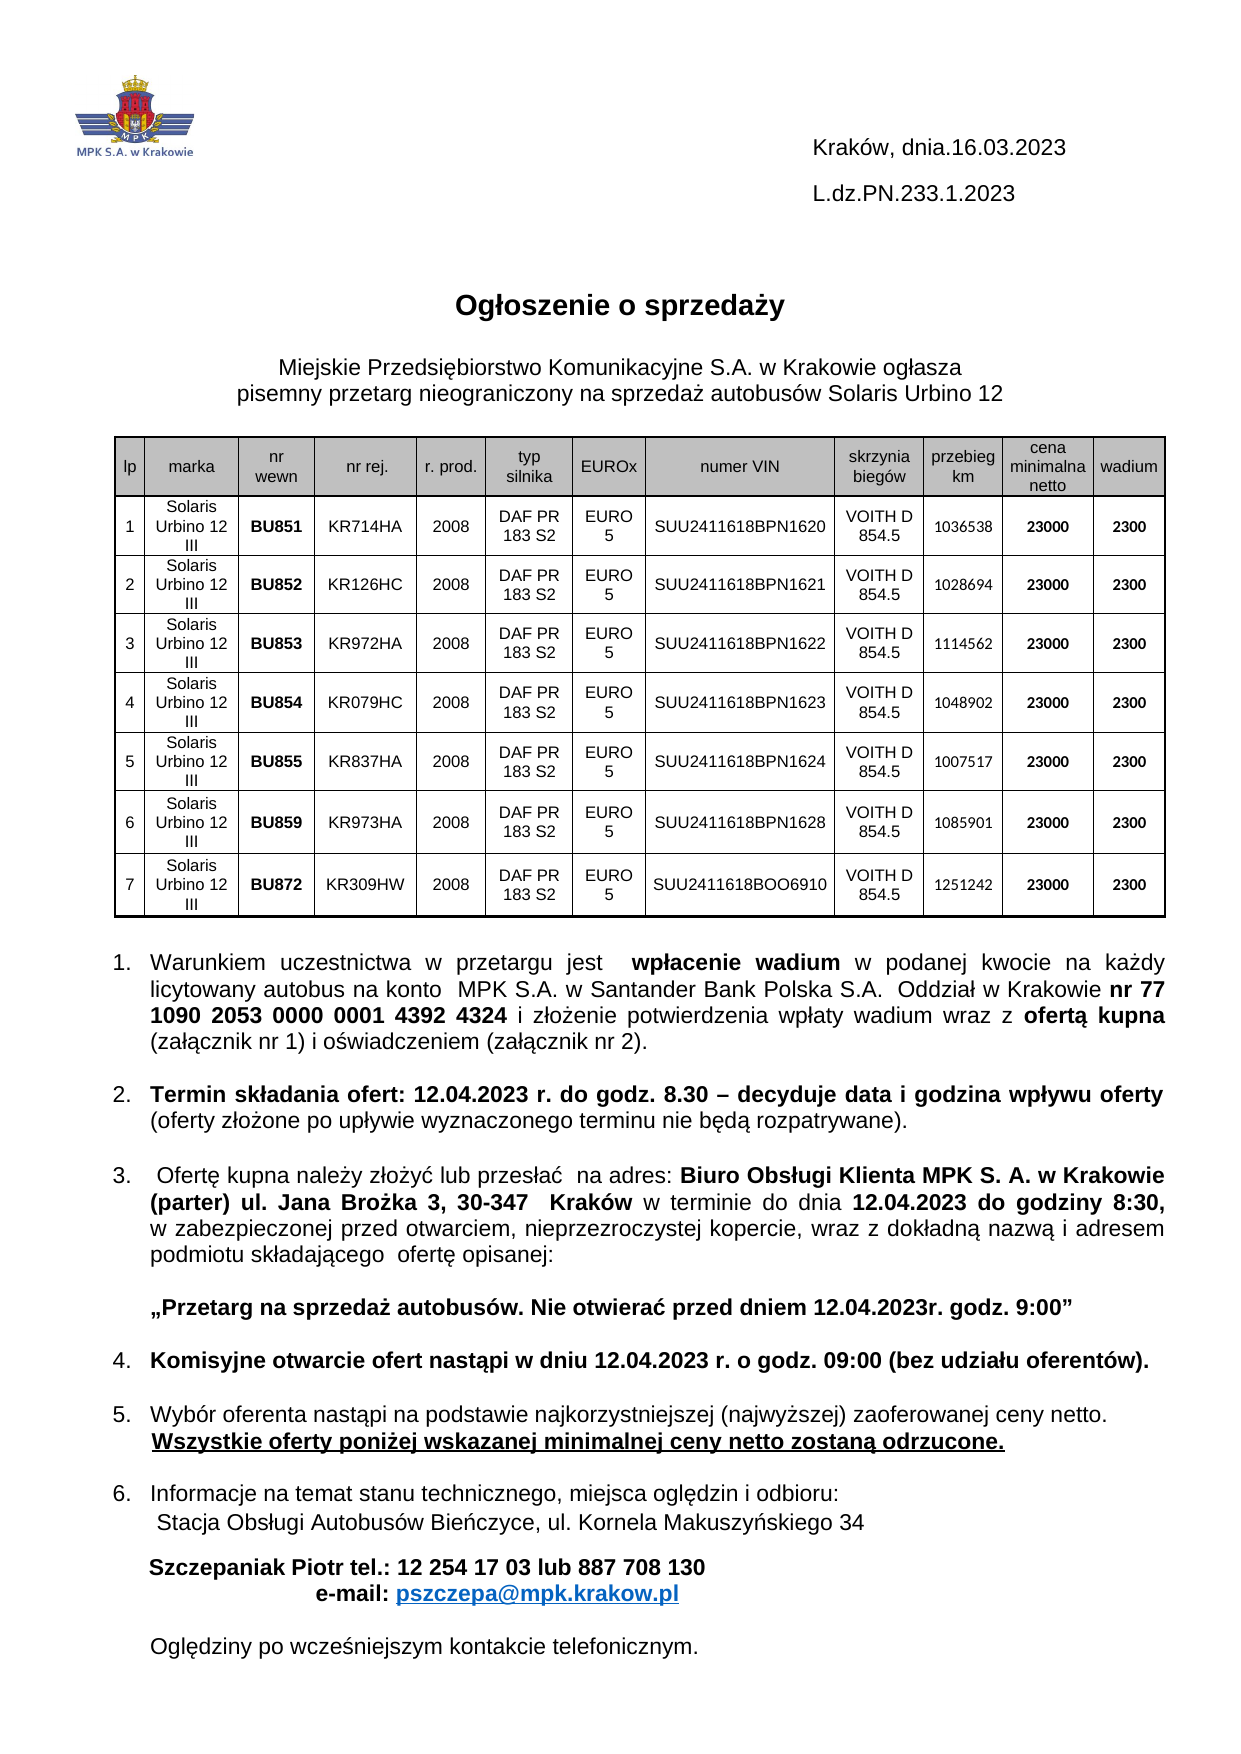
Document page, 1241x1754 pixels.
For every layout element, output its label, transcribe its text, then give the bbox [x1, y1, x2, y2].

table_cell EURO 5 [573, 791, 645, 853]
table_cell DAF PR 183 S2 [486, 673, 572, 732]
text L.dz.PN.233.1.2023 [739, 179, 1165, 206]
table_cell 2008 [417, 733, 485, 790]
text Kraków, dnia.16.03.2023 [75, 75, 1165, 161]
table_cell 7 [116, 854, 144, 915]
table_cell 2300 [1094, 497, 1164, 555]
table_cell VOITH D 854.5 [835, 556, 923, 613]
table_cell VOITH D 854.5 [835, 791, 923, 853]
list Informacje na temat stanu technicznego, miejsca oględzin i odbioru: [112, 1480, 1165, 1507]
table_cell 2 [116, 556, 144, 613]
table_cell KR714HA [315, 497, 416, 555]
table_cell SUU2411618BPN1620 [646, 497, 834, 555]
table_cell Solaris Urbino 12 III [145, 614, 238, 672]
table_cell 1 [116, 497, 144, 555]
table_cell BU854 [239, 673, 314, 732]
table_cell 2008 [417, 614, 485, 672]
table_cell 5 [116, 733, 144, 790]
table_cell KR126HC [315, 556, 416, 613]
table_cell DAF PR 183 S2 [486, 854, 572, 915]
table_cell 2008 [417, 854, 485, 915]
text e-mail: pszczepa@mpk.krakow.pl [222, 1580, 1165, 1607]
table_cell KR309HW [315, 854, 416, 915]
table_cell 23000 [1003, 673, 1093, 732]
table_cell BU853 [239, 614, 314, 672]
table_cell DAF PR 183 S2 [486, 791, 572, 853]
table_cell Solaris Urbino 12 III [145, 733, 238, 790]
table_header marka [145, 438, 238, 495]
table_cell BU855 [239, 733, 314, 790]
table_header wadium [1094, 438, 1164, 495]
table_header lp [116, 438, 144, 495]
list Termin składania ofert: 12.04.2023 r. do godz. 8.30 – decyduje data i godzina wpływu oferty (oferty złożone po upływie wyznaczonego terminu nie będą rozpatrywane). [112, 1081, 1165, 1134]
table_cell 23000 [1003, 791, 1093, 853]
table_cell VOITH D 854.5 [835, 673, 923, 732]
table_cell KR972HA [315, 614, 416, 672]
text Ogłoszenie o sprzedaży [75, 288, 1165, 322]
table_cell BU852 [239, 556, 314, 613]
table_cell 2008 [417, 497, 485, 555]
table_cell Solaris Urbino 12 III [145, 673, 238, 732]
table_cell EURO 5 [573, 733, 645, 790]
table_cell 23000 [1003, 854, 1093, 915]
table_cell BU859 [239, 791, 314, 853]
table_cell EURO 5 [573, 673, 645, 732]
table_cell EURO 5 [573, 497, 645, 555]
table_cell 23000 [1003, 497, 1093, 555]
table_cell KR837HA [315, 733, 416, 790]
table_cell 2008 [417, 556, 485, 613]
table_header nr wewn [239, 438, 314, 495]
list Komisyjne otwarcie ofert nastąpi w dniu 12.04.2023 r. o godz. 09:00 (bez udziału oferentów). [112, 1347, 1165, 1373]
table_cell 2008 [417, 791, 485, 853]
list Wybór oferenta nastąpi na podstawie najkorzystniejszej (najwyższej) zaoferowanej ceny netto. [112, 1401, 1165, 1428]
table_header przebieg km [924, 438, 1002, 495]
table_cell EURO 5 [573, 854, 645, 915]
table_cell 2300 [1094, 854, 1164, 915]
table_header typ silnika [486, 438, 572, 495]
table_cell 2008 [417, 673, 485, 732]
table_cell 23000 [1003, 733, 1093, 790]
table_header EUROx [573, 438, 645, 495]
list Ofertę kupna należy złożyć lub przesłać na adres: Biuro Obsługi Klienta MPK S. A. w Krakowie (parter) ul. Jana Brożka 3, 30-347 Kraków w terminie do dnia 12.04.2023 do godziny 8:30, w zabezpieczonej przed otwarciem, nieprzezroczystej kopercie, wraz z dokładną nazwą i adresem podmiotu składającego ofertę opisanej: [112, 1162, 1165, 1267]
table_cell 2300 [1094, 733, 1164, 790]
table_cell BU872 [239, 854, 314, 915]
table_header skrzynia biegów [835, 438, 923, 495]
table_cell KR973HA [315, 791, 416, 853]
table_cell 2300 [1094, 791, 1164, 853]
table_cell DAF PR 183 S2 [486, 497, 572, 555]
table_cell 1114562 [924, 614, 1002, 672]
table_cell VOITH D 854.5 [835, 854, 923, 915]
text Szczepaniak Piotr tel.: 12 254 17 03 lub 887 708 130 [75, 1554, 1165, 1580]
picture [75, 75, 195, 156]
table_cell VOITH D 854.5 [835, 497, 923, 555]
table_cell 1085901 [924, 791, 1002, 853]
table_cell 1028694 [924, 556, 1002, 613]
table_cell SUU2411618BPN1621 [646, 556, 834, 613]
table_cell 6 [116, 791, 144, 853]
table_header r. prod. [417, 438, 485, 495]
table_cell 1036538 [924, 497, 1002, 555]
table_cell 23000 [1003, 556, 1093, 613]
table_cell BU851 [239, 497, 314, 555]
list Warunkiem uczestnictwa w przetargu jest wpłacenie wadium w podanej kwocie na każdy licytowany autobus na konto MPK S.A. w Santander Bank Polska S.A. Oddział w Krakowie nr 77 1090 2053 0000 0001 4392 4324 i złożenie potwierdzenia wpłaty wadium wraz z ofertą kupna (załącznik nr 1) i oświadczeniem (załącznik nr 2). [112, 949, 1165, 1054]
table_header nr rej. [315, 438, 416, 495]
table_cell Solaris Urbino 12 III [145, 556, 238, 613]
table_cell 3 [116, 614, 144, 672]
table_cell VOITH D 854.5 [835, 733, 923, 790]
text „Przetarg na sprzedaż autobusów. Nie otwierać przed dniem 12.04.2023r. godz. 9:00” [150, 1294, 1165, 1320]
table_cell SUU2411618BOO6910 [646, 854, 834, 915]
text Wszystkie oferty poniżej wskazanej minimalnej ceny netto zostaną odrzucone. [75, 1428, 1165, 1454]
table_cell 4 [116, 673, 144, 732]
list Stacja Obsługi Autobusów Bieńczyce, ul. Kornela Makuszyńskiego 34 [150, 1509, 1165, 1535]
table_cell 1048902 [924, 673, 1002, 732]
table_cell KR079HC [315, 673, 416, 732]
table_cell Solaris Urbino 12 III [145, 854, 238, 915]
table_cell SUU2411618BPN1623 [646, 673, 834, 732]
table_cell SUU2411618BPN1628 [646, 791, 834, 853]
table_cell 1251242 [924, 854, 1002, 915]
table_header numer VIN [646, 438, 834, 495]
table_cell DAF PR 183 S2 [486, 556, 572, 613]
table_cell SUU2411618BPN1622 [646, 614, 834, 672]
table_cell EURO 5 [573, 556, 645, 613]
table_cell Solaris Urbino 12 III [145, 497, 238, 555]
table_cell SUU2411618BPN1624 [646, 733, 834, 790]
table_cell 2300 [1094, 614, 1164, 672]
table_cell VOITH D 854.5 [835, 614, 923, 672]
table_cell Solaris Urbino 12 III [145, 791, 238, 853]
table_cell 1007517 [924, 733, 1002, 790]
table_cell DAF PR 183 S2 [486, 614, 572, 672]
table_cell 23000 [1003, 614, 1093, 672]
text Miejskie Przedsiębiorstwo Komunikacyjne S.A. w Krakowie ogłasza pisemny przetarg nieograniczony na sprzedaż autobusów Solaris Urbino 12 [75, 354, 1165, 406]
list Oględziny po wcześniejszym kontakcie telefonicznym. [150, 1633, 1165, 1659]
table_cell EURO 5 [573, 614, 645, 672]
table_cell 2300 [1094, 556, 1164, 613]
table_cell 2300 [1094, 673, 1164, 732]
table_header cena minimalna netto [1003, 438, 1093, 495]
table_cell DAF PR 183 S2 [486, 733, 572, 790]
